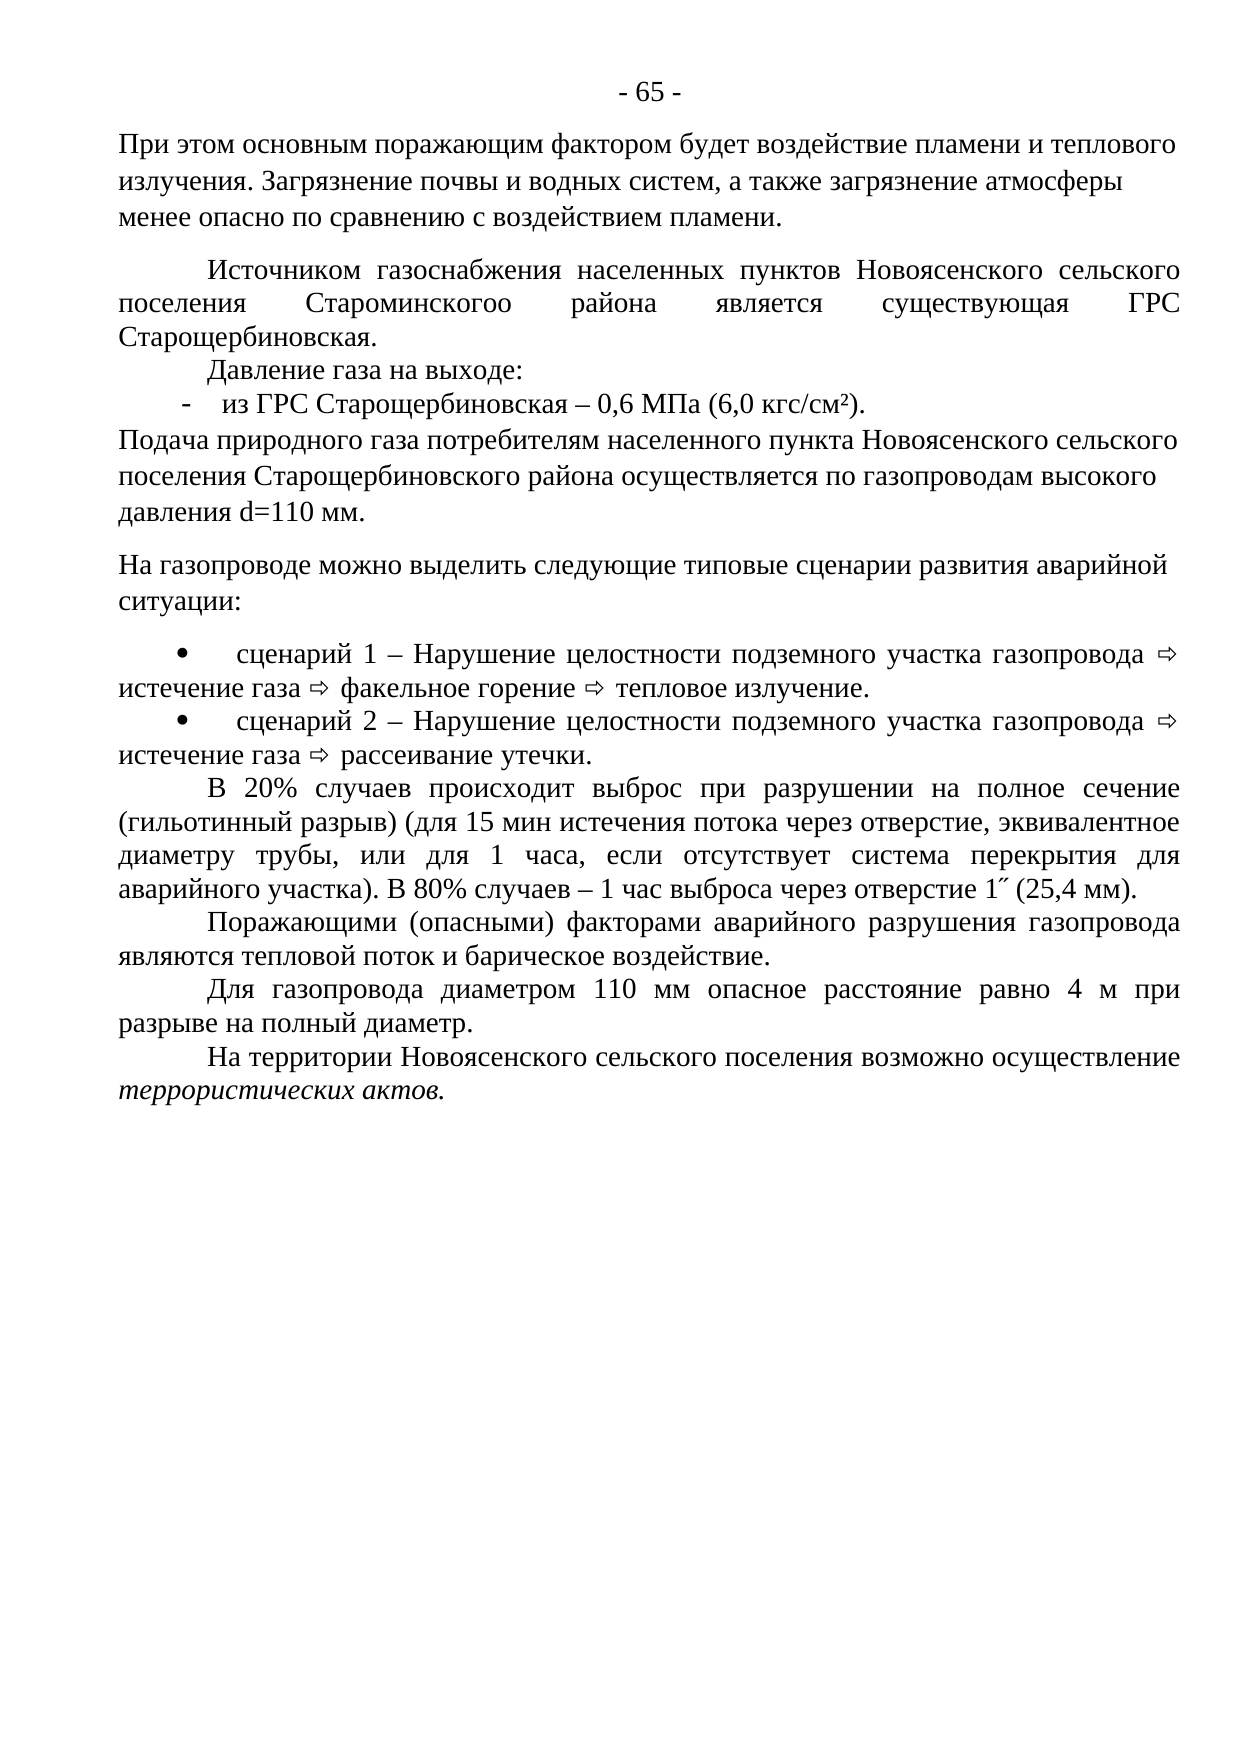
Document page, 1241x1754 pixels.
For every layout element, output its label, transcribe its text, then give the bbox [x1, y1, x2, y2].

text Давление газа на выходе: [118, 352, 1181, 386]
text Поражающими (опасными) факторами аварийного разрушения газопровода являются тепловой поток и барическое воздействие. [118, 904, 1181, 972]
list сценарий 1 – Нарушение целостности подземного участка газопровода истечение газа факельное горение тепловое излучение. [118, 636, 1181, 703]
text Источником газоснабжения населенных пунктов Новоясенского сельского поселения Староминскогоо района является существующая ГРС Старощербиновская. [118, 252, 1181, 352]
text При этом основным поражающим фактором будет воздействие пламени и теплового излучения. Загрязнение почвы и водных систем, а также загрязнение атмосферы менее опасно по сравнению с воздействием пламени. [118, 127, 1181, 232]
text В 20% случаев происходит выброс при разрушении на полное сечение (гильотинный разрыв) (для 15 мин истечения потока через отверстие, эквивалентное диаметру трубы, или для 1 часа, если отсутствует система перекрытия для аварийного участка). В 80% случаев – 1 час выброса через отверстие 1˝ (25,4 мм). [118, 770, 1181, 904]
text На газопроводе можно выделить следующие типовые сценарии развития аварийной ситуации: [118, 547, 1181, 617]
text Подача природного газа потребителям населенного пункта Новоясенского сельского поселения Старощербиновского района осуществляется по газопроводам высокого давления d=110 мм. [118, 422, 1181, 528]
list из ГРС Старощербиновская – 0,6 МПа (6,0 кгс/см²). [118, 386, 1181, 422]
list сценарий 2 – Нарушение целостности подземного участка газопровода истечение газа рассеивание утечки. [118, 703, 1181, 770]
text На территории Новоясенского сельского поселения возможно осуществление террористических актов. [118, 1039, 1181, 1106]
text Для газопровода диаметром 110 мм опасное расстояние равно 4 м при разрыве на полный диаметр. [118, 972, 1181, 1039]
